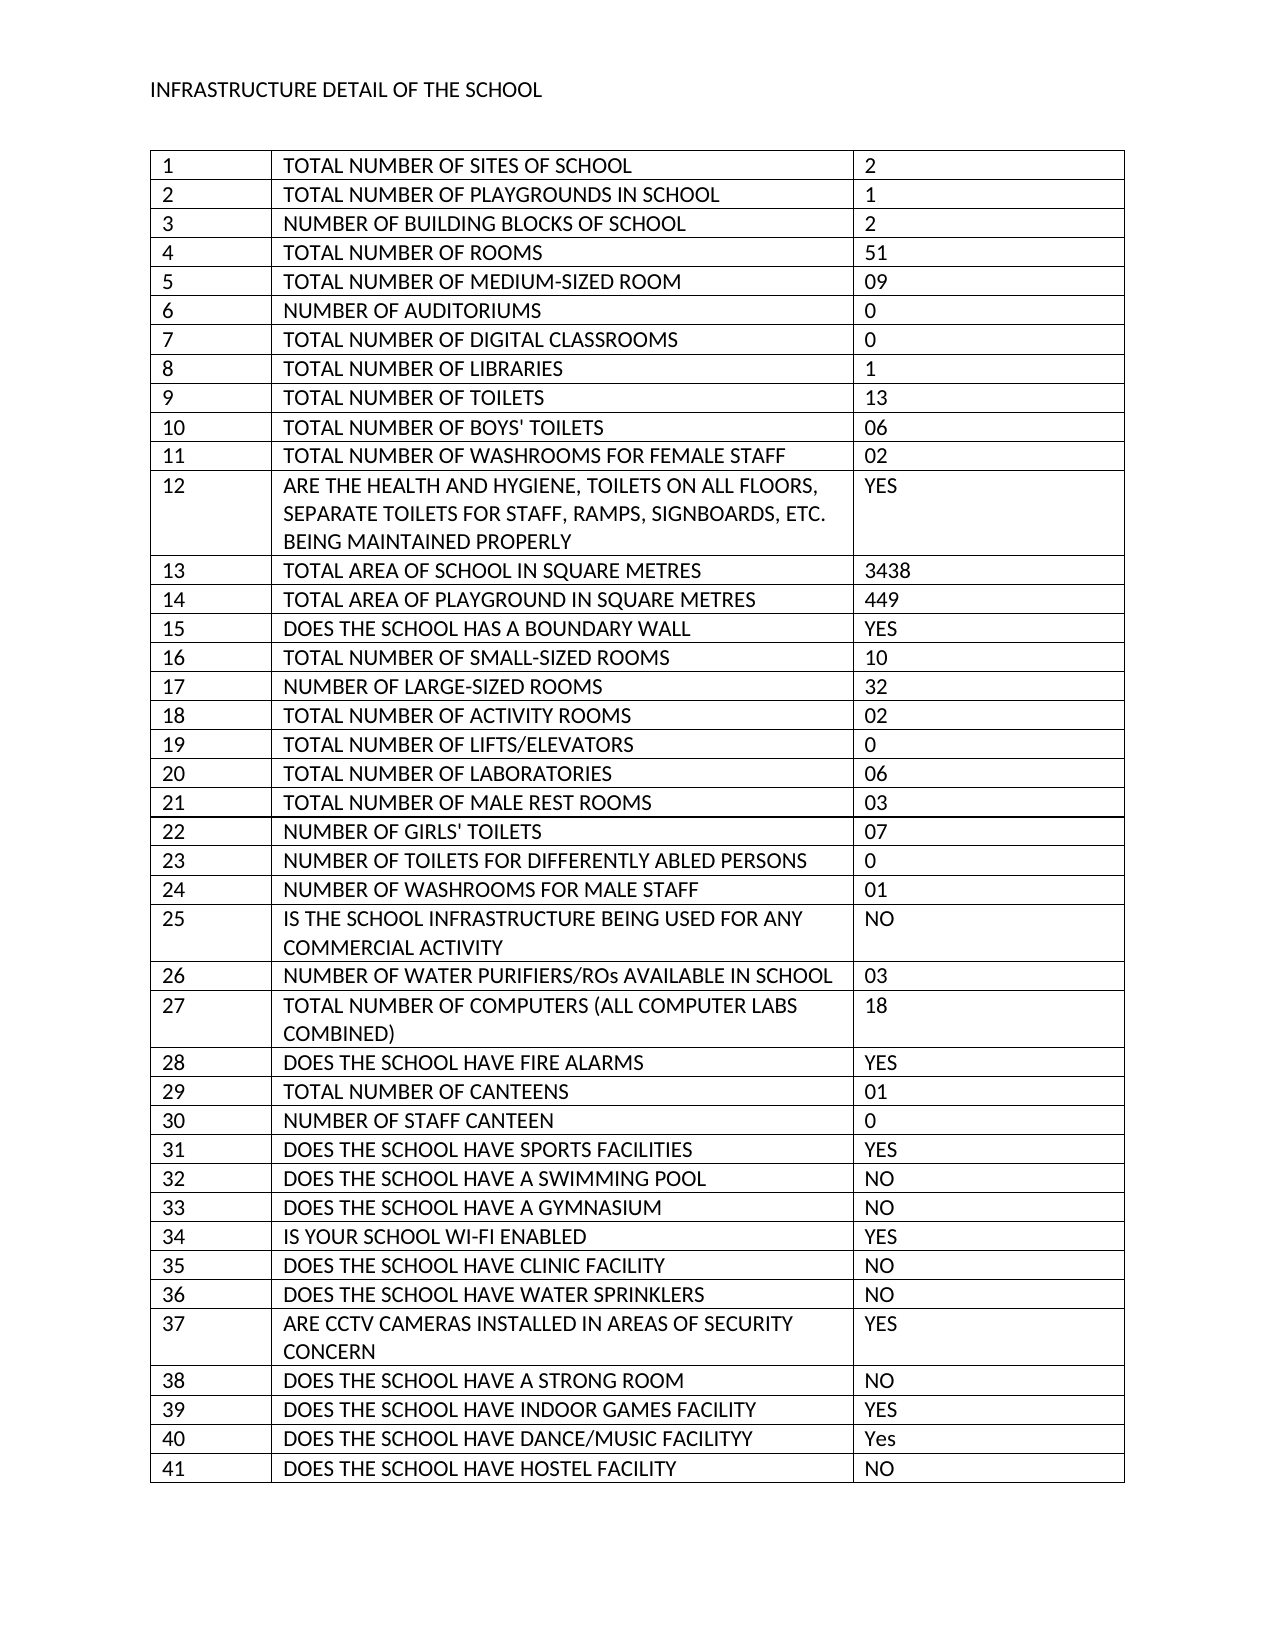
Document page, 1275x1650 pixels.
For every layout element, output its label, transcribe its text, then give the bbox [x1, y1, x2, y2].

table_cell 27 [151, 991, 271, 1047]
table_cell 02 [854, 442, 1124, 470]
table_cell DOES THE SCHOOL HAVE HOSTEL FACILITY [272, 1454, 853, 1482]
table_cell 01 [854, 1077, 1124, 1105]
table_cell 0 [854, 846, 1124, 874]
table_cell DOES THE SCHOOL HAVE CLINIC FACILITY [272, 1251, 853, 1279]
table_cell 41 [151, 1454, 271, 1482]
table_cell NUMBER OF WASHROOMS FOR MALE STAFF [272, 876, 853, 903]
table_cell TOTAL AREA OF SCHOOL IN SQUARE METRES [272, 556, 853, 584]
table_cell 13 [151, 556, 271, 584]
table_cell 29 [151, 1077, 271, 1105]
table_cell 24 [151, 876, 271, 903]
table_cell 0 [854, 1106, 1124, 1134]
table_cell 32 [151, 1164, 271, 1192]
table_cell 4 [151, 238, 271, 266]
table_cell TOTAL NUMBER OF ROOMS [272, 238, 853, 266]
table_cell NO [854, 1193, 1124, 1221]
table_cell 31 [151, 1135, 271, 1163]
table_cell 21 [151, 788, 271, 816]
table_cell DOES THE SCHOOL HAVE A GYMNASIUM [272, 1193, 853, 1221]
table_cell 23 [151, 846, 271, 874]
table_cell 10 [854, 643, 1124, 671]
table_cell 32 [854, 672, 1124, 700]
table_cell NO [854, 1164, 1124, 1192]
table_cell DOES THE SCHOOL HAVE SPORTS FACILITIES [272, 1135, 853, 1163]
table_cell TOTAL NUMBER OF MALE REST ROOMS [272, 788, 853, 816]
table_cell 0 [854, 325, 1124, 353]
table_cell Yes [854, 1425, 1124, 1453]
table_cell 39 [151, 1396, 271, 1423]
table_cell 28 [151, 1048, 271, 1076]
table_cell TOTAL NUMBER OF BOYS' TOILETS [272, 413, 853, 441]
table_cell YES [854, 1309, 1124, 1365]
table_cell 37 [151, 1309, 271, 1365]
table_cell 0 [854, 730, 1124, 758]
table_header 2 [854, 151, 1124, 179]
table_cell NUMBER OF WATER PURIFIERS/ROs AVAILABLE IN SCHOOL [272, 962, 853, 990]
table_cell 38 [151, 1366, 271, 1394]
table_cell 16 [151, 643, 271, 671]
table_cell NUMBER OF LARGE-SIZED ROOMS [272, 672, 853, 700]
table_cell 07 [854, 818, 1124, 845]
table_cell 18 [151, 701, 271, 729]
table_cell 0 [854, 296, 1124, 324]
table_cell TOTAL NUMBER OF PLAYGROUNDS IN SCHOOL [272, 180, 853, 208]
table_cell DOES THE SCHOOL HAVE WATER SPRINKLERS [272, 1280, 853, 1308]
table_cell 3 [151, 209, 271, 237]
table_cell 11 [151, 442, 271, 470]
table_cell 34 [151, 1222, 271, 1250]
table_cell IS YOUR SCHOOL WI-FI ENABLED [272, 1222, 853, 1250]
table_cell TOTAL NUMBER OF ACTIVITY ROOMS [272, 701, 853, 729]
table_cell 1 [854, 355, 1124, 382]
table_cell 2 [854, 209, 1124, 237]
table_cell 06 [854, 759, 1124, 787]
table_cell NUMBER OF BUILDING BLOCKS OF SCHOOL [272, 209, 853, 237]
table_cell 18 [854, 991, 1124, 1047]
table_cell TOTAL NUMBER OF MEDIUM-SIZED ROOM [272, 267, 853, 295]
table_cell NUMBER OF AUDITORIUMS [272, 296, 853, 324]
table_cell DOES THE SCHOOL HAS A BOUNDARY WALL [272, 614, 853, 642]
table_cell 20 [151, 759, 271, 787]
table_cell 5 [151, 267, 271, 295]
table_cell TOTAL NUMBER OF CANTEENS [272, 1077, 853, 1105]
table_cell 33 [151, 1193, 271, 1221]
table_cell DOES THE SCHOOL HAVE DANCE/MUSIC FACILITYY [272, 1425, 853, 1453]
table_cell 12 [151, 471, 271, 555]
table_cell TOTAL NUMBER OF TOILETS [272, 384, 853, 412]
table_cell YES [854, 471, 1124, 555]
table_cell YES [854, 1048, 1124, 1076]
table_cell NUMBER OF STAFF CANTEEN [272, 1106, 853, 1134]
table_cell 51 [854, 238, 1124, 266]
table_header 1 [151, 151, 271, 179]
table_cell TOTAL NUMBER OF WASHROOMS FOR FEMALE STAFF [272, 442, 853, 470]
table_cell TOTAL NUMBER OF COMPUTERS (ALL COMPUTER LABS COMBINED) [272, 991, 853, 1047]
table_cell 25 [151, 905, 271, 961]
table_cell 01 [854, 876, 1124, 903]
table_cell NO [854, 905, 1124, 961]
table_cell 19 [151, 730, 271, 758]
table_cell 09 [854, 267, 1124, 295]
table_cell DOES THE SCHOOL HAVE A SWIMMING POOL [272, 1164, 853, 1192]
table_cell NO [854, 1280, 1124, 1308]
table_cell NUMBER OF GIRLS' TOILETS [272, 818, 853, 845]
table_cell YES [854, 614, 1124, 642]
table_cell 26 [151, 962, 271, 990]
table_cell 1 [854, 180, 1124, 208]
table_cell YES [854, 1135, 1124, 1163]
table_cell 14 [151, 585, 271, 613]
table_cell 36 [151, 1280, 271, 1308]
table_header TOTAL NUMBER OF SITES OF SCHOOL [272, 151, 853, 179]
table_cell 17 [151, 672, 271, 700]
table_cell 10 [151, 413, 271, 441]
table_cell NO [854, 1454, 1124, 1482]
table_cell 03 [854, 962, 1124, 990]
table_cell TOTAL NUMBER OF LIFTS/ELEVATORS [272, 730, 853, 758]
table_cell DOES THE SCHOOL HAVE INDOOR GAMES FACILITY [272, 1396, 853, 1423]
table_cell 02 [854, 701, 1124, 729]
table_cell 6 [151, 296, 271, 324]
table_cell NUMBER OF TOILETS FOR DIFFERENTLY ABLED PERSONS [272, 846, 853, 874]
table_cell ARE CCTV CAMERAS INSTALLED IN AREAS OF SECURITY CONCERN [272, 1309, 853, 1365]
table_cell 30 [151, 1106, 271, 1134]
table_cell 7 [151, 325, 271, 353]
table_cell 2 [151, 180, 271, 208]
table_cell TOTAL NUMBER OF LIBRARIES [272, 355, 853, 382]
table_cell IS THE SCHOOL INFRASTRUCTURE BEING USED FOR ANY COMMERCIAL ACTIVITY [272, 905, 853, 961]
table_cell 449 [854, 585, 1124, 613]
table_cell 15 [151, 614, 271, 642]
table_cell 9 [151, 384, 271, 412]
table_cell TOTAL AREA OF PLAYGROUND IN SQUARE METRES [272, 585, 853, 613]
table_cell 06 [854, 413, 1124, 441]
table_cell ARE THE HEALTH AND HYGIENE, TOILETS ON ALL FLOORS, SEPARATE TOILETS FOR STAFF, RAMPS, SIGNBOARDS, ETC. BEING MAINTAINED PROPERLY [272, 471, 853, 555]
table_cell NO [854, 1251, 1124, 1279]
table_cell TOTAL NUMBER OF SMALL-SIZED ROOMS [272, 643, 853, 671]
table_cell YES [854, 1396, 1124, 1423]
table_cell 3438 [854, 556, 1124, 584]
table_cell 13 [854, 384, 1124, 412]
table_cell TOTAL NUMBER OF DIGITAL CLASSROOMS [272, 325, 853, 353]
table_cell 40 [151, 1425, 271, 1453]
table_cell DOES THE SCHOOL HAVE A STRONG ROOM [272, 1366, 853, 1394]
table_cell 22 [151, 818, 271, 845]
table_cell NO [854, 1366, 1124, 1394]
table_cell DOES THE SCHOOL HAVE FIRE ALARMS [272, 1048, 853, 1076]
table_cell 8 [151, 355, 271, 382]
table_cell TOTAL NUMBER OF LABORATORIES [272, 759, 853, 787]
table_cell YES [854, 1222, 1124, 1250]
table_cell 35 [151, 1251, 271, 1279]
table_cell 03 [854, 788, 1124, 816]
